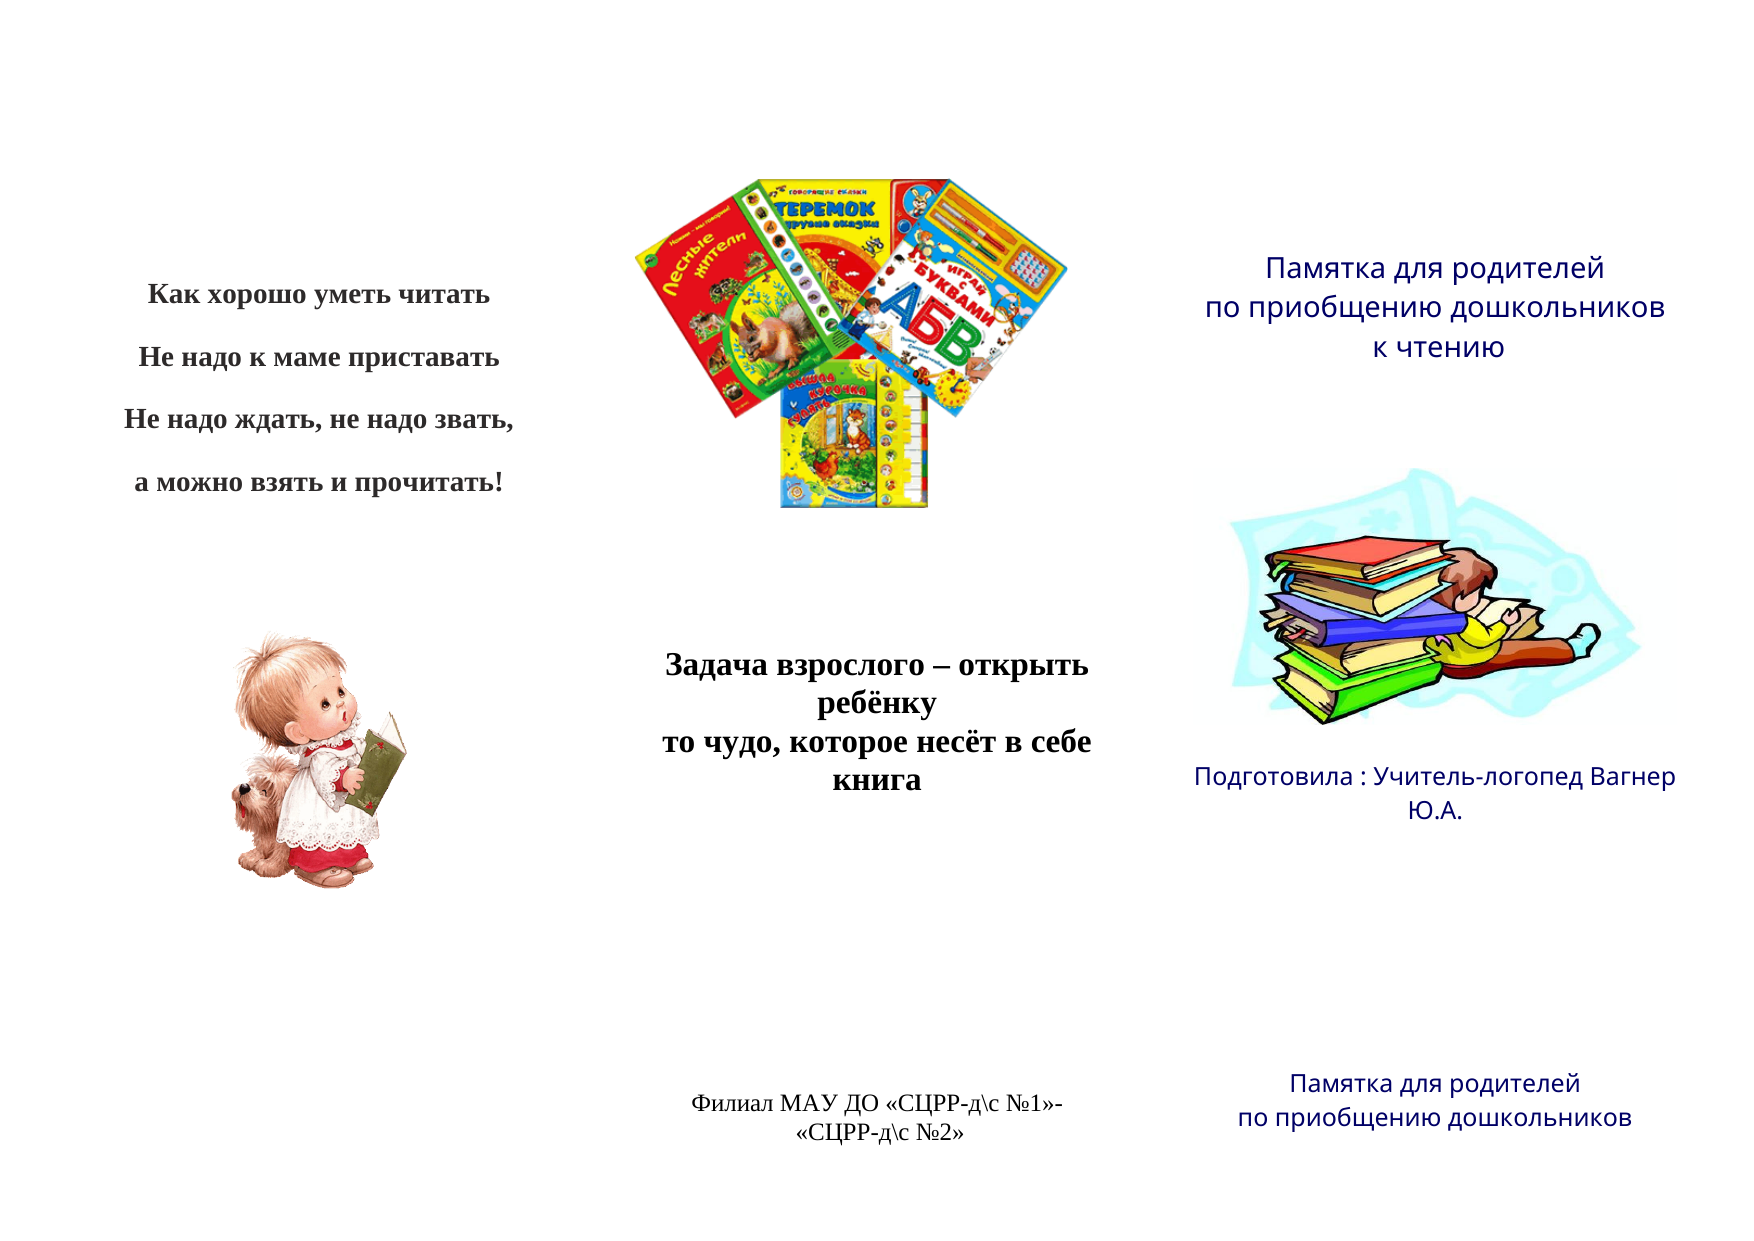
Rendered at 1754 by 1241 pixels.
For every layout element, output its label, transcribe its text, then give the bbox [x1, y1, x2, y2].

text к чтению [1193, 326, 1677, 366]
text Филиал МАУ ДО «СЦРР-д\с №1»- [635, 1088, 1119, 1117]
text Задача взрослого – открыть ребёнку [635, 644, 1119, 721]
text «СЦРР-д\с №2» [635, 1117, 1119, 1146]
text Не надо к маме приставать [77, 339, 561, 372]
picture [634, 178, 1068, 508]
text Памятка для родителей [1193, 247, 1677, 287]
picture [208, 629, 430, 889]
text по приобщению дошкольников [1193, 287, 1677, 326]
text а можно взять и прочитать! [77, 464, 561, 498]
picture [1193, 468, 1677, 725]
text по приобщению дошкольников [1193, 1099, 1677, 1133]
text то чудо, которое несёт в себе книга [635, 721, 1119, 797]
text Подготовила : Учитель-логопед Вагнер Ю.А. [1193, 759, 1677, 827]
text Памятка для родителей [1193, 1065, 1677, 1099]
text Не надо ждать, не надо звать, [77, 402, 561, 435]
text Как хорошо уметь читать [77, 276, 561, 310]
